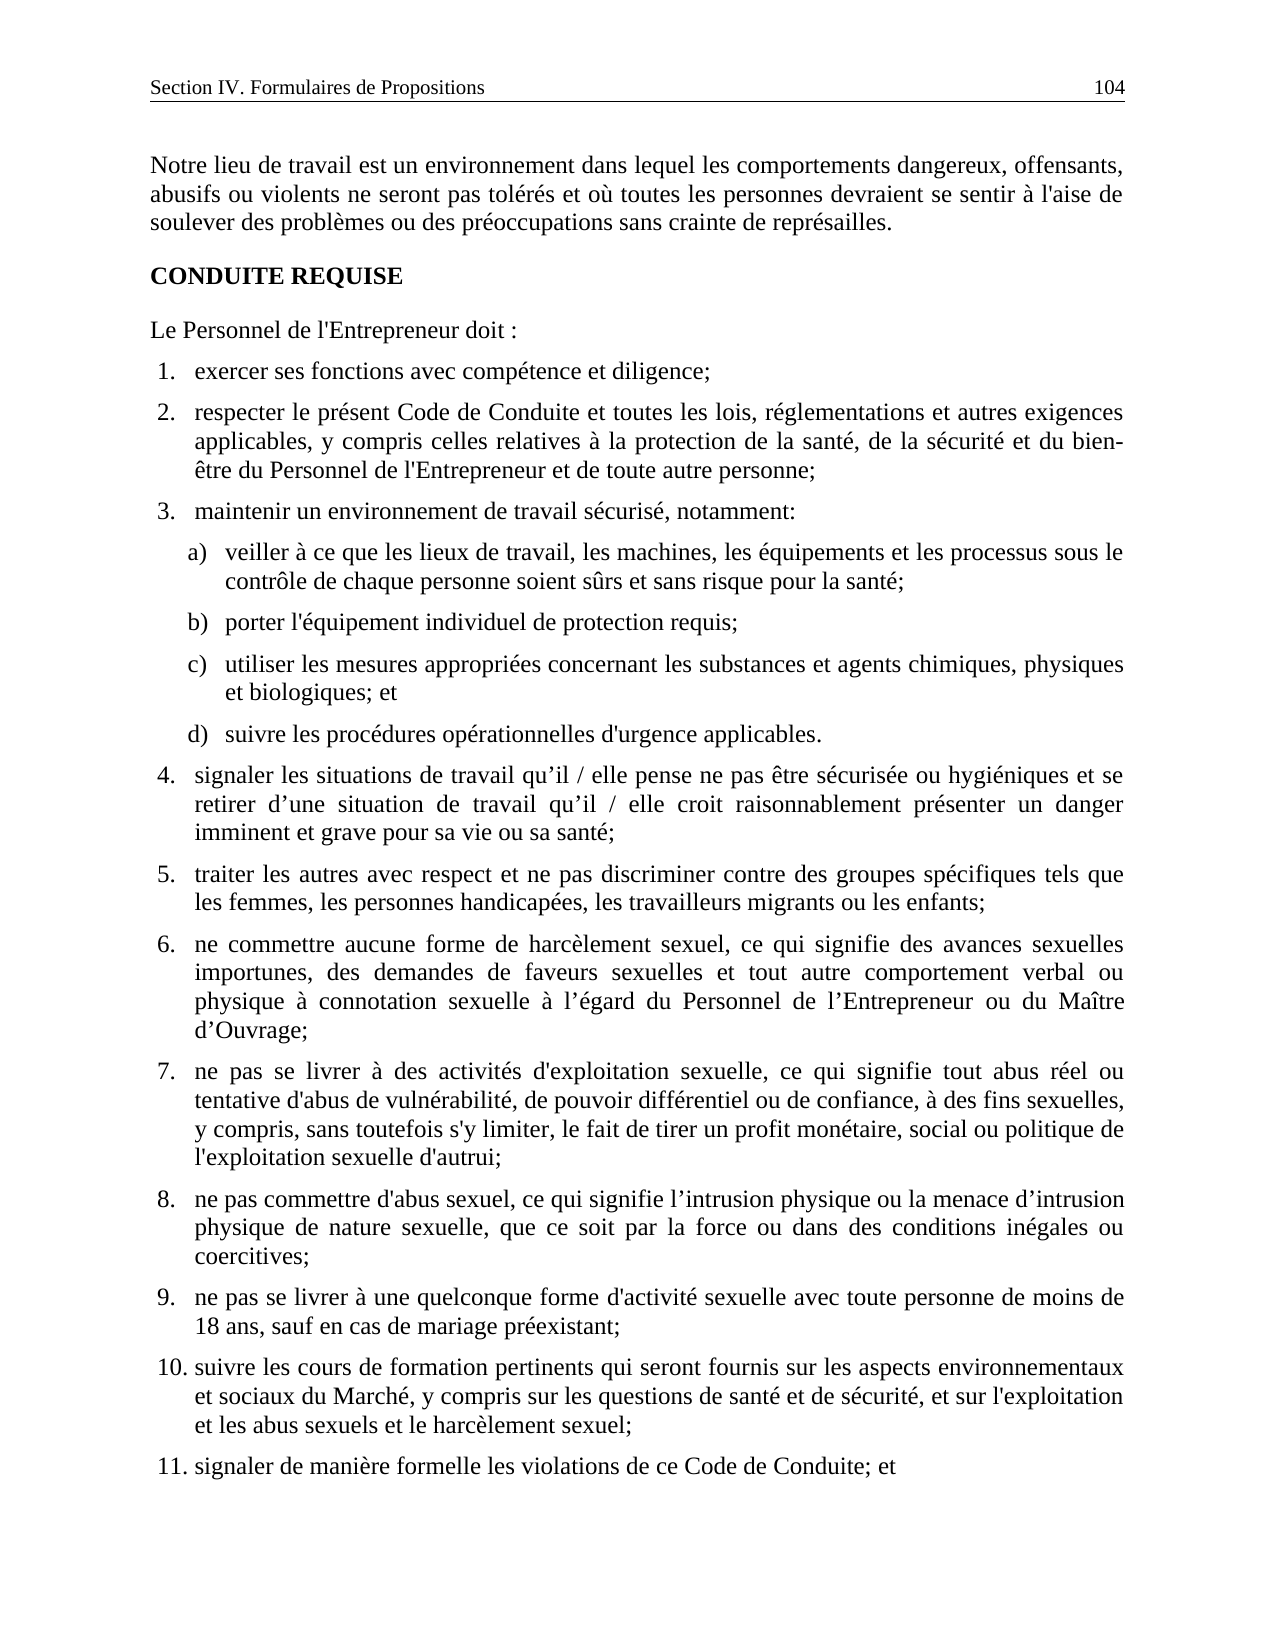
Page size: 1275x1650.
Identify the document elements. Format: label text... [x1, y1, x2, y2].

list traiter les autres avec respect et ne pas discriminer contre des groupes spécifiques tels que les femmes, les personnes handicapées, les travailleurs migrants ou les enfants; [157, 859, 1125, 916]
list veiller à ce que les lieux de travail, les machines, les équipements et les processus sous le contrôle de chaque personne soient sûrs et sans risque pour la santé; [187, 537, 1125, 595]
list signaler de manière formelle les violations de ce Code de Conduite; et [157, 1451, 1125, 1480]
list ne pas se livrer à des activités d'exploitation sexuelle, ce qui signifie tout abus réel ou tentative d'abus de vulnérabilité, de pouvoir différentiel ou de confiance, à des fins sexuelles, y compris, sans toutefois s'y limiter, le fait de tirer un profit monétaire, social ou politique de l'exploitation sexuelle d'autrui; [157, 1056, 1125, 1171]
list ne commettre aucune forme de harcèlement sexuel, ce qui signifie des avances sexuelles importunes, des demandes de faveurs sexuelles et tout autre comportement verbal ou physique à connotation sexuelle à l’égard du Personnel de l’Entrepreneur ou du Maître d’Ouvrage; [157, 929, 1125, 1044]
list suivre les procédures opérationnelles d'urgence applicables. [187, 719, 1125, 747]
text Notre lieu de travail est un environnement dans lequel les comportements dangereux, offensants, abusifs ou violents ne seront pas tolérés et où toutes les personnes devraient se sentir à l'aise de soulever des problèmes ou des préoccupations sans crainte de représailles. [150, 150, 1125, 236]
text CONDUITE REQUISE [150, 261, 1125, 290]
list porter l'équipement individuel de protection requis; [187, 607, 1125, 636]
list respecter le présent Code de Conduite et toutes les lois, réglementations et autres exigences applicables, y compris celles relatives à la protection de la santé, de la sécurité et du bien-être du Personnel de l'Entrepreneur et de toute autre personne; [157, 397, 1125, 484]
text Le Personnel de l'Entrepreneur doit : [150, 315, 1125, 344]
list exercer ses fonctions avec compétence et diligence; [157, 356, 1125, 385]
list suivre les cours de formation pertinents qui seront fournis sur les aspects environnementaux et sociaux du Marché, y compris sur les questions de santé et de sécurité, et sur l'exploitation et les abus sexuels et le harcèlement sexuel; [157, 1352, 1125, 1439]
list ne pas commettre d'abus sexuel, ce qui signifie l’intrusion physique ou la menace d’intrusion physique de nature sexuelle, que ce soit par la force ou dans des conditions inégales ou coercitives; [157, 1184, 1125, 1270]
list signaler les situations de travail qu’il / elle pense ne pas être sécurisée ou hygiéniques et se retirer d’une situation de travail qu’il / elle croit raisonnablement présenter un danger imminent et grave pour sa vie ou sa santé; [157, 760, 1125, 846]
list maintenir un environnement de travail sécurisé, notamment: [157, 496, 1125, 525]
list utiliser les mesures appropriées concernant les substances et agents chimiques, physiques et biologiques; et [187, 649, 1125, 706]
list ne pas se livrer à une quelconque forme d'activité sexuelle avec toute personne de moins de 18 ans, sauf en cas de mariage préexistant; [157, 1282, 1125, 1340]
